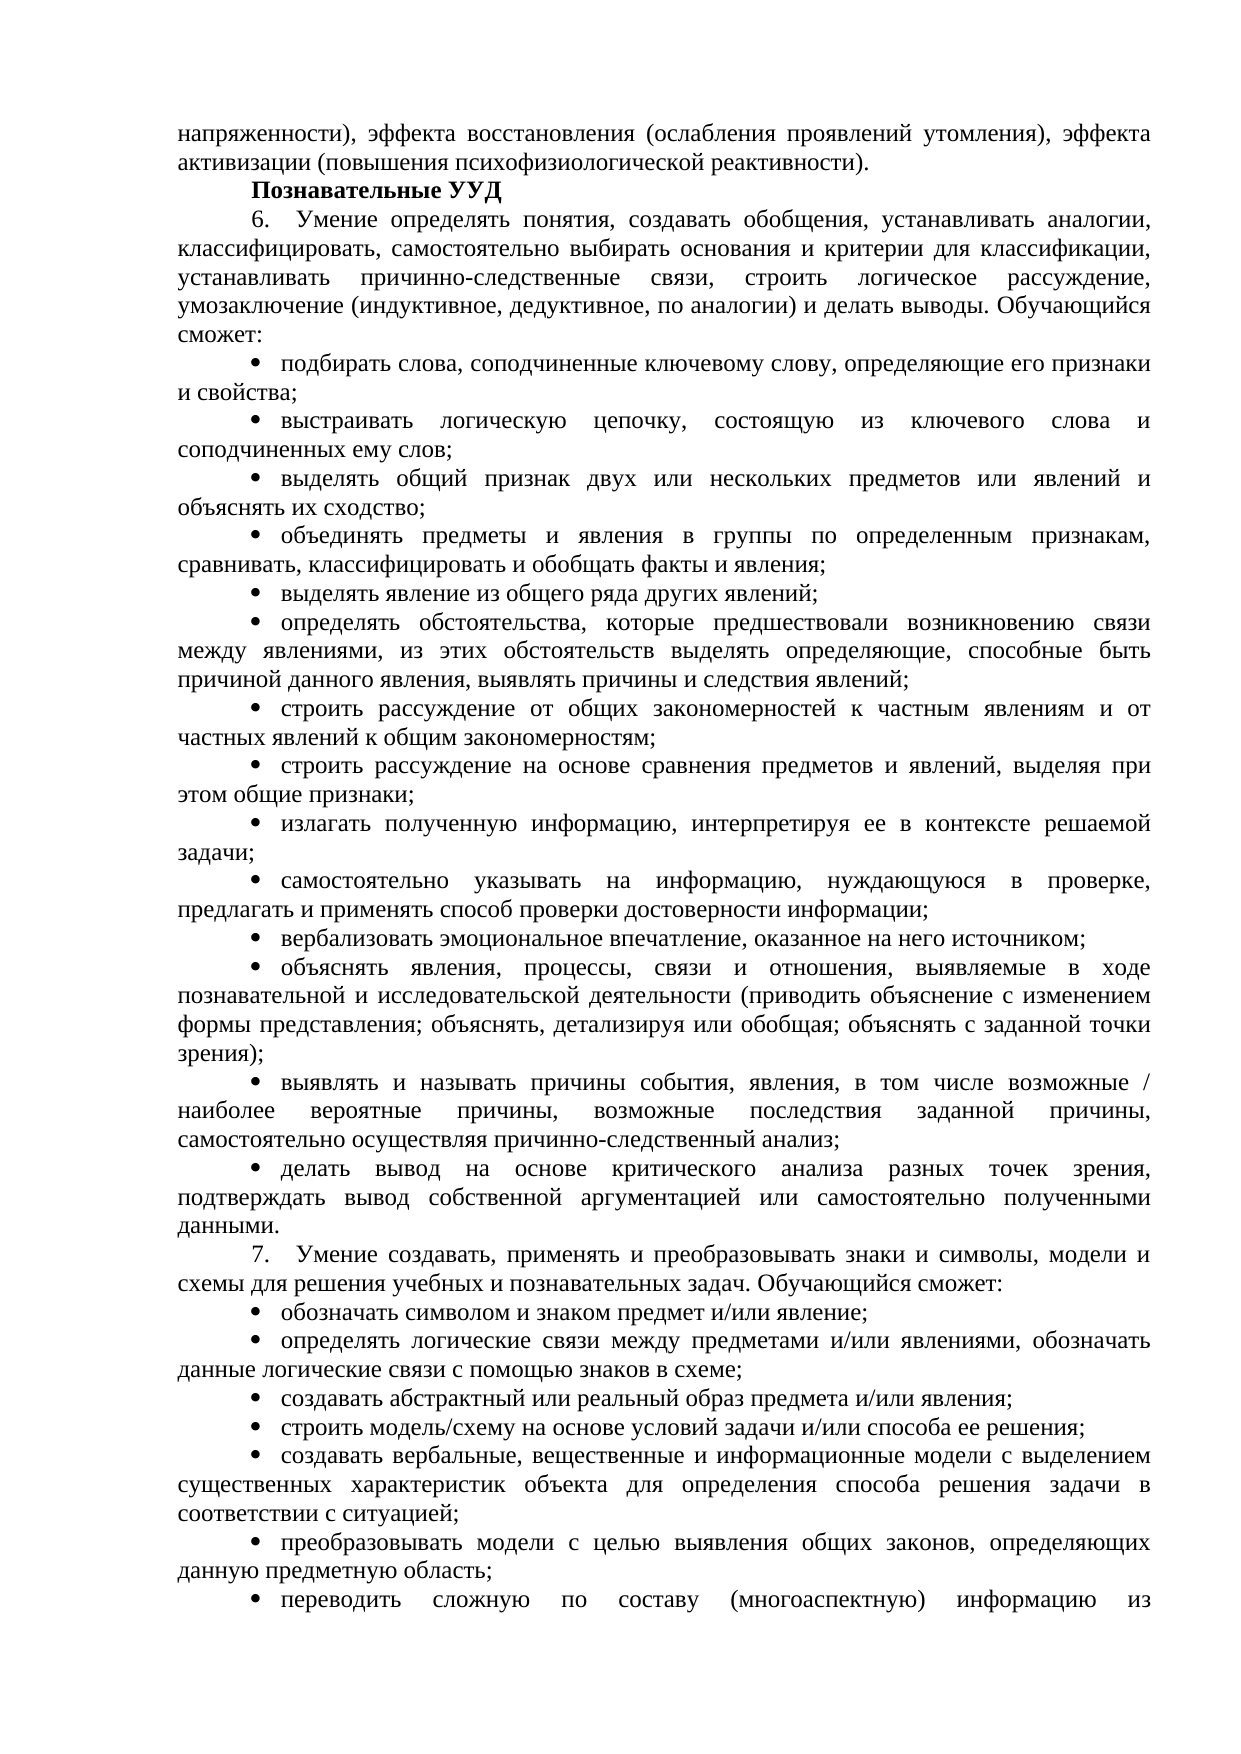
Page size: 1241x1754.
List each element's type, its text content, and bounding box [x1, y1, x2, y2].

list излагать полученную информацию, интерпретируя ее в контексте решаемой задачи; [177, 808, 1152, 866]
list делать вывод на основе критического анализа разных точек зрения, подтверждать вывод собственной аргументацией или самостоятельно полученными данными. [177, 1153, 1152, 1239]
text Познавательные УУД [177, 176, 1152, 204]
list создавать вербальные, вещественные и информационные модели с выделением существенных характеристик объекта для определения способа решения задачи в соответствии с ситуацией; [177, 1441, 1152, 1527]
list определять логические связи между предметами и/или явлениями, обозначать данные логические связи с помощью знаков в схеме; [177, 1326, 1152, 1383]
list выделять общий признак двух или нескольких предметов или явлений и объяснять их сходство; [177, 463, 1152, 521]
list строить модель/схему на основе условий задачи и/или способа ее решения; [177, 1412, 1152, 1441]
list преобразовывать модели с целью выявления общих законов, определяющих данную предметную область; [177, 1527, 1152, 1584]
list строить рассуждение на основе сравнения предметов и явлений, выделяя при этом общие признаки; [177, 751, 1152, 808]
list выделять явление из общего ряда других явлений; [177, 578, 1152, 607]
list объяснять явления, процессы, связи и отношения, выявляемые в ходе познавательной и исследовательской деятельности (приводить объяснение с изменением формы представления; объяснять, детализируя или обобщая; объяснять с заданной точки зрения); [177, 952, 1152, 1067]
list определять обстоятельства, которые предшествовали возникновению связи между явлениями, из этих обстоятельств выделять определяющие, способные быть причиной данного явления, выявлять причины и следствия явлений; [177, 607, 1152, 693]
list объединять предметы и явления в группы по определенным признакам, сравнивать, классифицировать и обобщать факты и явления; [177, 521, 1152, 578]
list подбирать слова, соподчиненные ключевому слову, определяющие его признаки и свойства; [177, 348, 1152, 406]
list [177, 118, 1152, 176]
list вербализовать эмоциональное впечатление, оказанное на него источником; [177, 923, 1152, 952]
list самостоятельно указывать на информацию, нуждающуюся в проверке, предлагать и применять способ проверки достоверности информации; [177, 866, 1152, 923]
list строить рассуждение от общих закономерностей к частным явлениям и от частных явлений к общим закономерностям; [177, 693, 1152, 751]
list выявлять и называть причины события, явления, в том числе возможные / наиболее вероятные причины, возможные последствия заданной причины, самостоятельно осуществляя причинно-следственный анализ; [177, 1067, 1152, 1153]
list Умение создавать, применять и преобразовывать знаки и символы, модели и схемы для решения учебных и познавательных задач. Обучающийся сможет: [177, 1239, 1152, 1297]
list выстраивать логическую цепочку, состоящую из ключевого слова и соподчиненных ему слов; [177, 406, 1152, 463]
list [177, 1584, 1152, 1613]
list создавать абстрактный или реальный образ предмета и/или явления; [177, 1383, 1152, 1412]
list Умение определять понятия, создавать обобщения, устанавливать аналогии, классифицировать, самостоятельно выбирать основания и критерии для классификации, устанавливать причинно-следственные связи, строить логическое рассуждение, умозаключение (индуктивное, дедуктивное, по аналогии) и делать выводы. Обучающийся сможет: [177, 204, 1152, 348]
list обозначать символом и знаком предмет и/или явление; [177, 1297, 1152, 1326]
